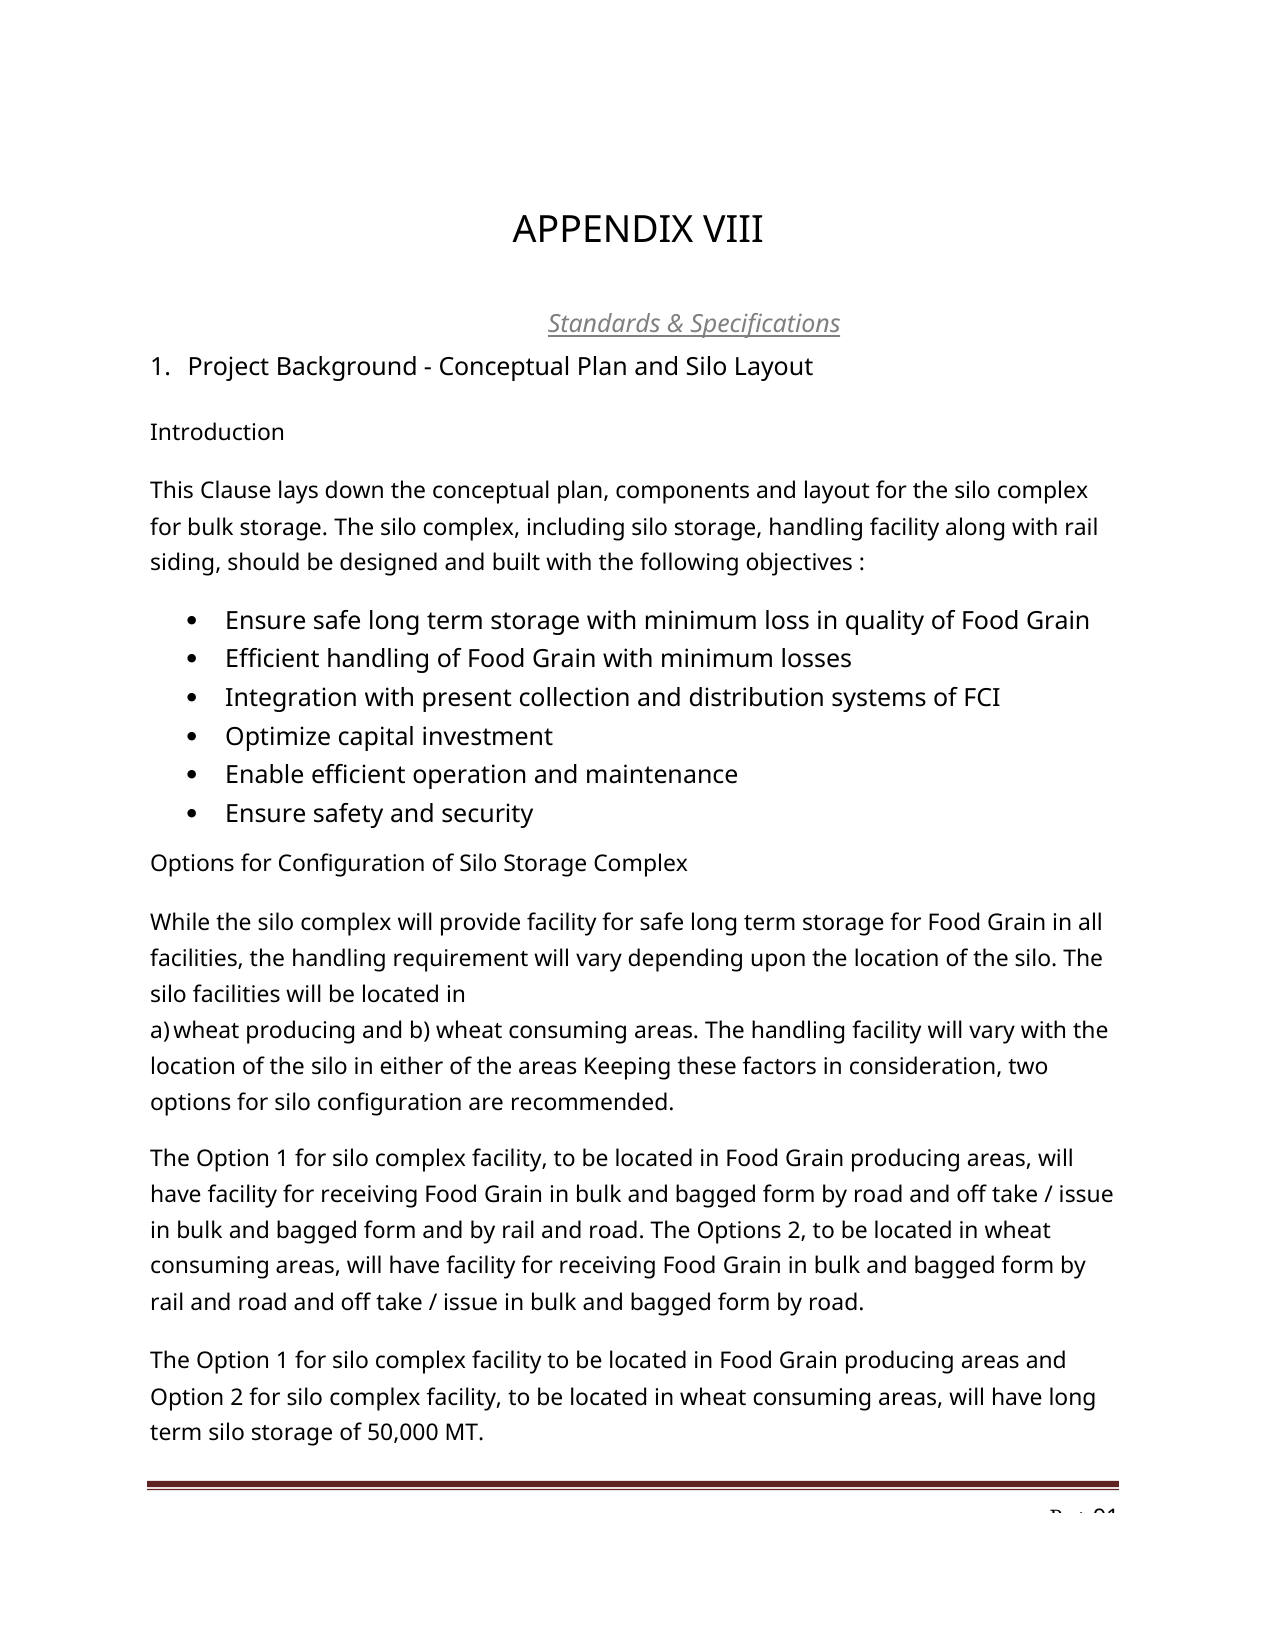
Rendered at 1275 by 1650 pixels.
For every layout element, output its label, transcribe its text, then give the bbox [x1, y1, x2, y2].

list Optimize capital investment [187, 719, 1175, 753]
list Efficient handling of Food Grain with minimum losses [187, 641, 1175, 675]
list Enable efficient operation and maintenance [187, 757, 1175, 791]
list wheat producing and b) wheat consuming areas. The handling facility will vary with the location of the silo in either of the areas Keeping these factors in consideration, two options for silo configuration are recommended. [150, 1014, 1112, 1117]
subtitle APPENDIX VIII [417, 203, 859, 254]
list Project Background - Conceptual Plan and Silo Layout [150, 349, 1175, 383]
text Standards & Specifications [417, 306, 971, 340]
text Options for Configuration of Silo Storage Complex [150, 847, 1175, 878]
text This Clause lays down the conceptual plan, components and layout for the silo complex for bulk storage. The silo complex, including silo storage, handling facility along with rail siding, should be designed and built with the following objectives : [150, 474, 1125, 578]
text Introduction [150, 416, 1175, 447]
list Ensure safe long term storage with minimum loss in quality of Food Grain [187, 603, 1175, 637]
list Ensure safety and security [187, 796, 1175, 830]
list Integration with present collection and distribution systems of FCI [187, 680, 1175, 714]
text The Option 1 for silo complex facility to be located in Food Grain producing areas and Option 2 for silo complex facility, to be located in wheat consuming areas, will have long term silo storage of 50,000 MT. [150, 1344, 1125, 1448]
text While the silo complex will provide facility for safe long term storage for Food Grain in all facilities, the handling requirement will vary depending upon the location of the silo. The silo facilities will be located in [150, 906, 1125, 1009]
text The Option 1 for silo complex facility, to be located in Food Grain producing areas, will have facility for receiving Food Grain in bulk and bagged form by road and off take / issue in bulk and bagged form and by rail and road. The Options 2, to be located in wheat consuming areas, will have facility for receiving Food Grain in bulk and bagged form by rail and road and off take / issue in bulk and bagged form by road. [150, 1142, 1125, 1317]
